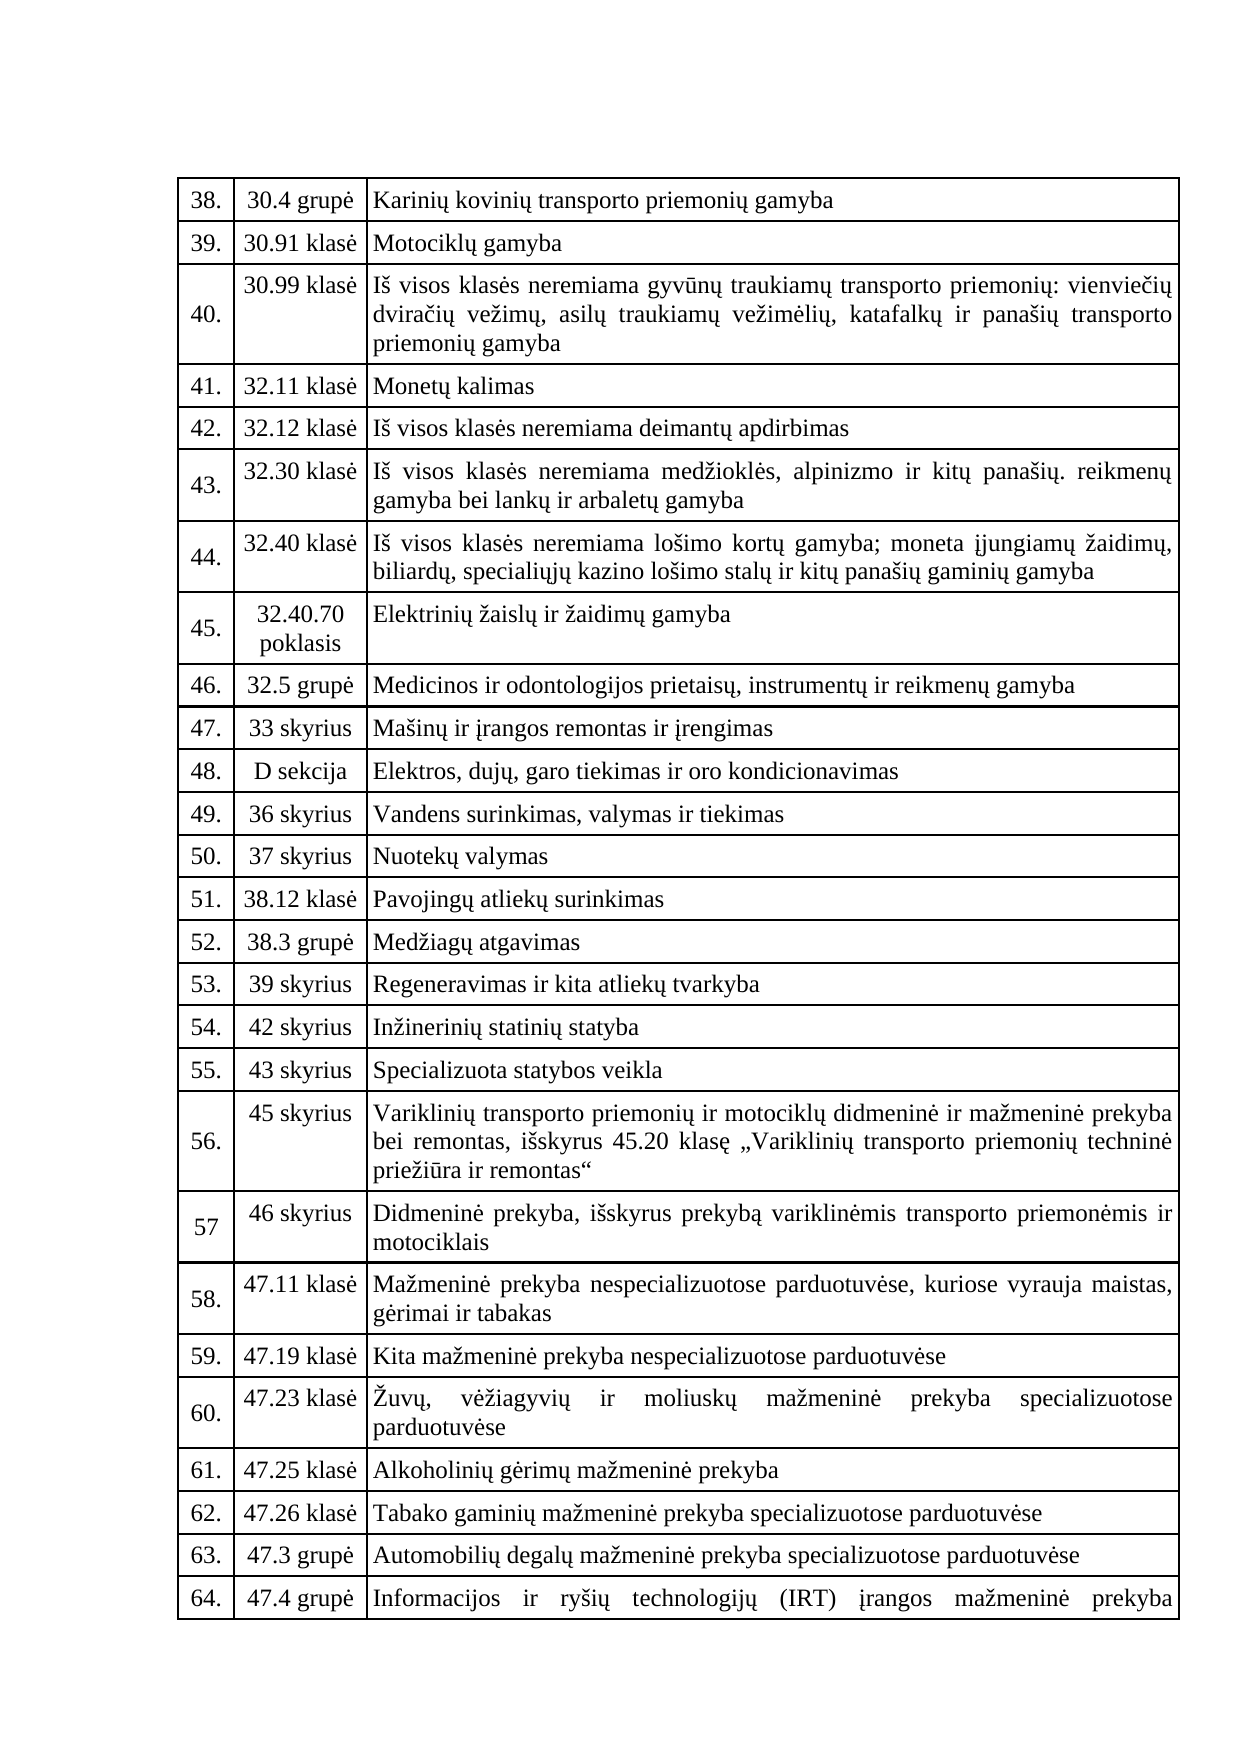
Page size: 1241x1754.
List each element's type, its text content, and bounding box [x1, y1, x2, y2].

table_cell 61. [179, 1449, 233, 1490]
table_cell 30.91 klasė [235, 222, 366, 263]
table_cell 48. [179, 750, 233, 791]
table_cell 45 skyrius [235, 1092, 366, 1190]
table_cell 47.26 klasė [235, 1492, 366, 1532]
table_cell 42. [179, 408, 233, 448]
table_cell D sekcija [235, 750, 366, 791]
table_cell 39 skyrius [235, 964, 366, 1004]
table_cell 52. [179, 921, 233, 962]
table_cell 47.3 grupė [235, 1535, 366, 1575]
table_cell 30.99 klasė [235, 265, 366, 363]
table_cell 33 skyrius [235, 708, 366, 748]
table_cell 49. [179, 793, 233, 833]
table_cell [368, 1577, 1178, 1618]
table_cell Iš visos klasės neremiama medžioklės, alpinizmo ir kitų panašių. reikmenų gamyba bei lankų ir arbaletų gamyba [368, 450, 1178, 520]
table_cell Iš visos klasės neremiama deimantų apdirbimas [368, 408, 1178, 448]
table_cell Kita mažmeninė prekyba nespecializuotose parduotuvėse [368, 1335, 1178, 1376]
table_cell 32.40.70 poklasis [235, 593, 366, 663]
table_cell 47. [179, 708, 233, 748]
table_cell 32.30 klasė [235, 450, 366, 520]
table_cell 57 [179, 1192, 233, 1261]
table_cell 32.11 klasė [235, 365, 366, 406]
table_cell 47.23 klasė [235, 1378, 366, 1447]
table_cell 45. [179, 593, 233, 663]
table_cell 40. [179, 265, 233, 363]
table_cell 63. [179, 1535, 233, 1575]
table_cell 32.5 grupė [235, 665, 366, 705]
table_cell 38. [179, 179, 233, 220]
table_cell Monetų kalimas [368, 365, 1178, 406]
table_cell Nuotekų valymas [368, 836, 1178, 876]
table_cell 47.11 klasė [235, 1264, 366, 1333]
table_cell 47.19 klasė [235, 1335, 366, 1376]
table_cell Specializuota statybos veikla [368, 1049, 1178, 1090]
table_cell 47.4 grupė [235, 1577, 366, 1618]
table_cell 62. [179, 1492, 233, 1532]
table_cell 39. [179, 222, 233, 263]
table_cell 51. [179, 878, 233, 919]
table_cell Medicinos ir odontologijos prietaisų, instrumentų ir reikmenų gamyba [368, 665, 1178, 705]
table_cell 38.3 grupė [235, 921, 366, 962]
table_cell 41. [179, 365, 233, 406]
table_cell 37 skyrius [235, 836, 366, 876]
table_cell Mašinų ir įrangos remontas ir įrengimas [368, 708, 1178, 748]
table_cell 59. [179, 1335, 233, 1376]
table_cell Regeneravimas ir kita atliekų tvarkyba [368, 964, 1178, 1004]
table_cell 46. [179, 665, 233, 705]
table_cell 56. [179, 1092, 233, 1190]
table_cell Žuvų, vėžiagyvių ir moliuskų mažmeninė prekyba specializuotose parduotuvėse [368, 1378, 1178, 1447]
table_cell 50. [179, 836, 233, 876]
table_cell Elektros, dujų, garo tiekimas ir oro kondicionavimas [368, 750, 1178, 791]
table_cell Automobilių degalų mažmeninė prekyba specializuotose parduotuvėse [368, 1535, 1178, 1575]
table_cell Tabako gaminių mažmeninė prekyba specializuotose parduotuvėse [368, 1492, 1178, 1532]
table_cell Mažmeninė prekyba nespecializuotose parduotuvėse, kuriose vyrauja maistas, gėrimai ir tabakas [368, 1264, 1178, 1333]
table_cell Vandens surinkimas, valymas ir tiekimas [368, 793, 1178, 833]
table_cell Pavojingų atliekų surinkimas [368, 878, 1178, 919]
table_cell Iš visos klasės neremiama gyvūnų traukiamų transporto priemonių: vienviečių dviračių vežimų, asilų traukiamų vežimėlių, katafalkų ir panašių transporto priemonių gamyba [368, 265, 1178, 363]
table_cell Inžinerinių statinių statyba [368, 1006, 1178, 1047]
table_cell 36 skyrius [235, 793, 366, 833]
table_cell 38.12 klasė [235, 878, 366, 919]
table_cell Didmeninė prekyba, išskyrus prekybą variklinėmis transporto priemonėmis ir motociklais [368, 1192, 1178, 1261]
table_cell Elektrinių žaislų ir žaidimų gamyba [368, 593, 1178, 663]
table_cell Motociklų gamyba [368, 222, 1178, 263]
table_cell 53. [179, 964, 233, 1004]
table_cell Iš visos klasės neremiama lošimo kortų gamyba; moneta įjungiamų žaidimų, biliardų, specialiųjų kazino lošimo stalų ir kitų panašių gaminių gamyba [368, 522, 1178, 591]
table_cell 58. [179, 1264, 233, 1333]
table_cell 43. [179, 450, 233, 520]
table_cell 60. [179, 1378, 233, 1447]
table_cell 32.40 klasė [235, 522, 366, 591]
table_cell 42 skyrius [235, 1006, 366, 1047]
table_cell 54. [179, 1006, 233, 1047]
table_cell 32.12 klasė [235, 408, 366, 448]
table_cell Medžiagų atgavimas [368, 921, 1178, 962]
table_cell 46 skyrius [235, 1192, 366, 1261]
table_cell 30.4 grupė [235, 179, 366, 220]
table_cell 43 skyrius [235, 1049, 366, 1090]
table_cell Variklinių transporto priemonių ir motociklų didmeninė ir mažmeninė prekyba bei remontas, išskyrus 45.20 klasę „Variklinių transporto priemonių techninė priežiūra ir remontas“ [368, 1092, 1178, 1190]
table_cell 55. [179, 1049, 233, 1090]
table_cell Alkoholinių gėrimų mažmeninė prekyba [368, 1449, 1178, 1490]
table_cell 44. [179, 522, 233, 591]
table_cell 64. [179, 1577, 233, 1618]
table_cell Karinių kovinių transporto priemonių gamyba [368, 179, 1178, 220]
table_cell 47.25 klasė [235, 1449, 366, 1490]
